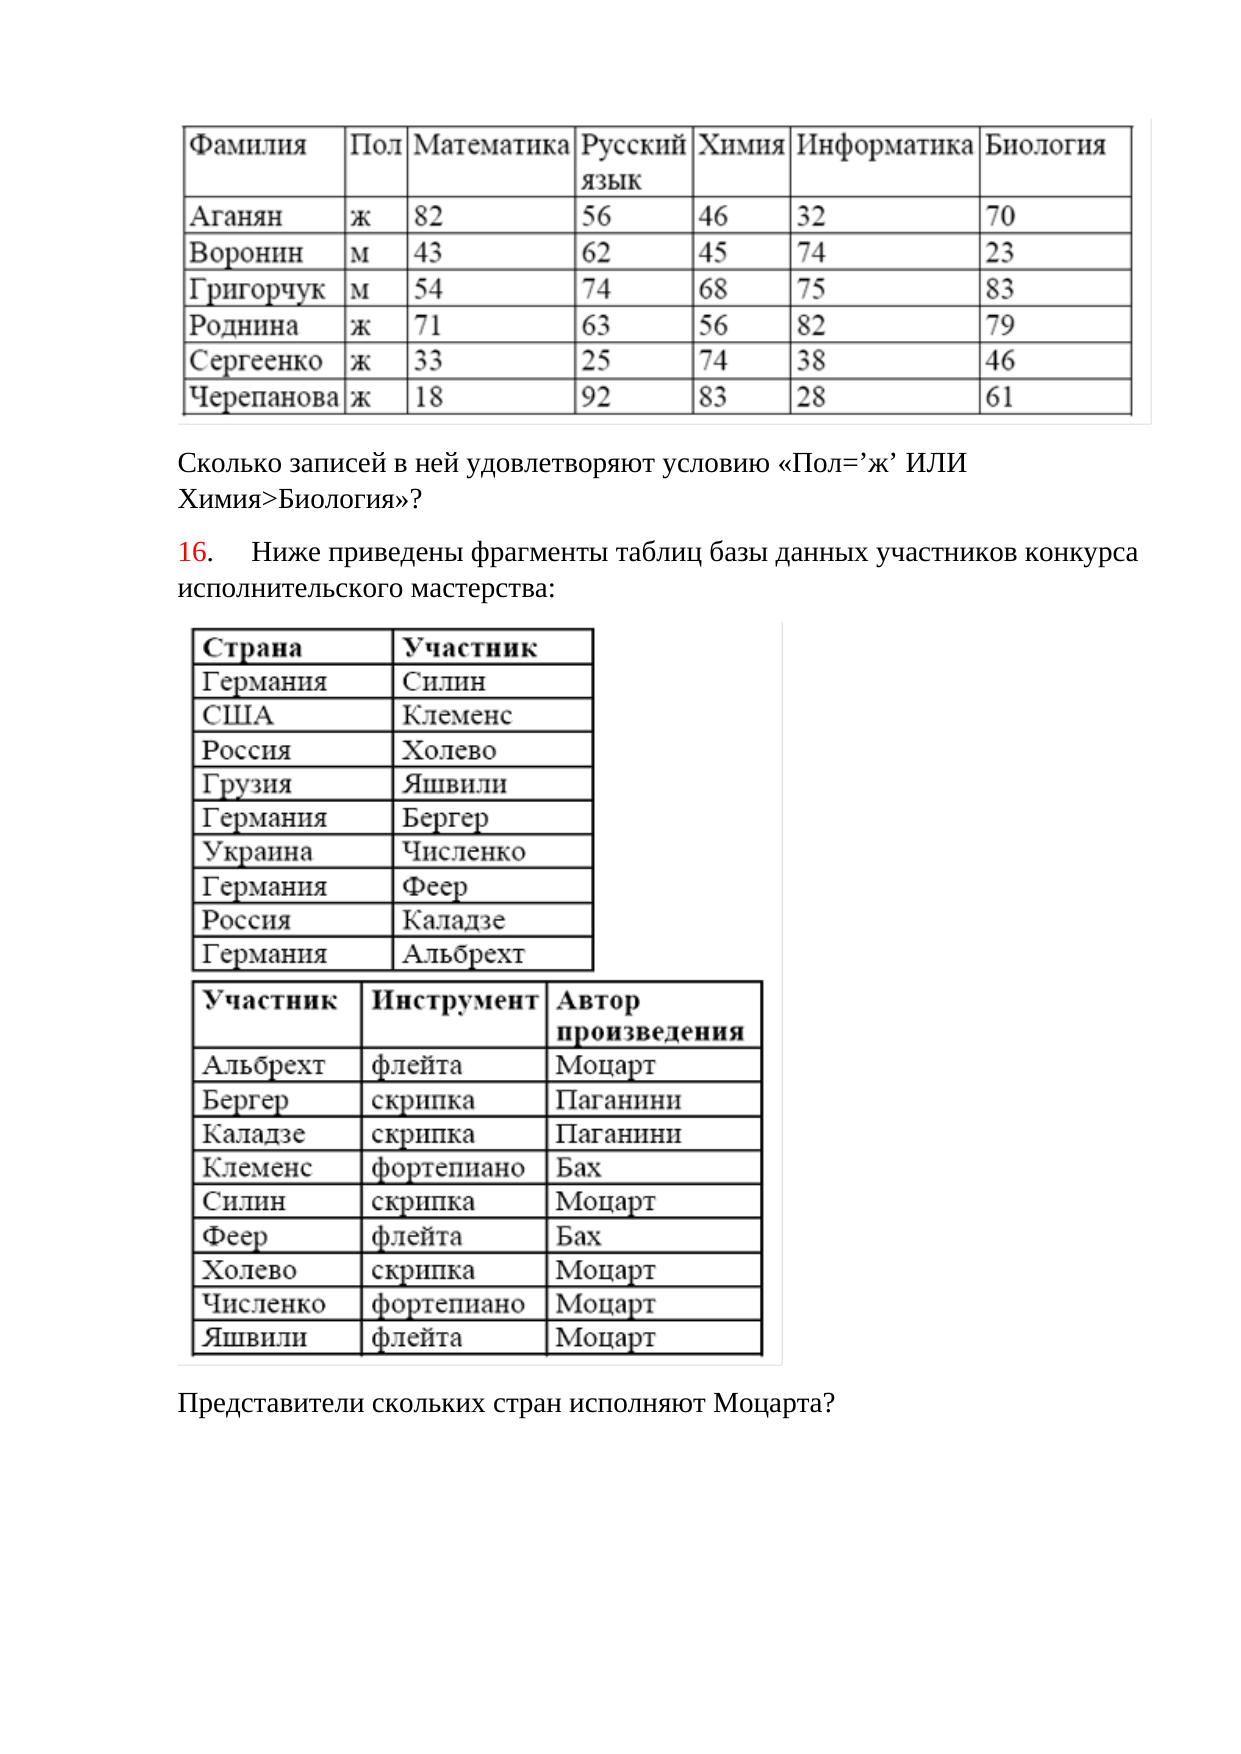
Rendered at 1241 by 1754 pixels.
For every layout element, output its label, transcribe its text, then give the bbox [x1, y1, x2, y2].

text Сколько записей в ней удовлетворяют условию «Пол=’ж’ ИЛИ Химия>Биология»? [177, 445, 1152, 514]
text Представители скольких стран исполняют Моцарта? [177, 1385, 1152, 1419]
text 16. Ниже приведены фрагменты таблиц базы данных участников конкурса исполнительского мастерства: [177, 534, 1152, 603]
picture [177, 118, 1153, 426]
picture [177, 622, 784, 1367]
